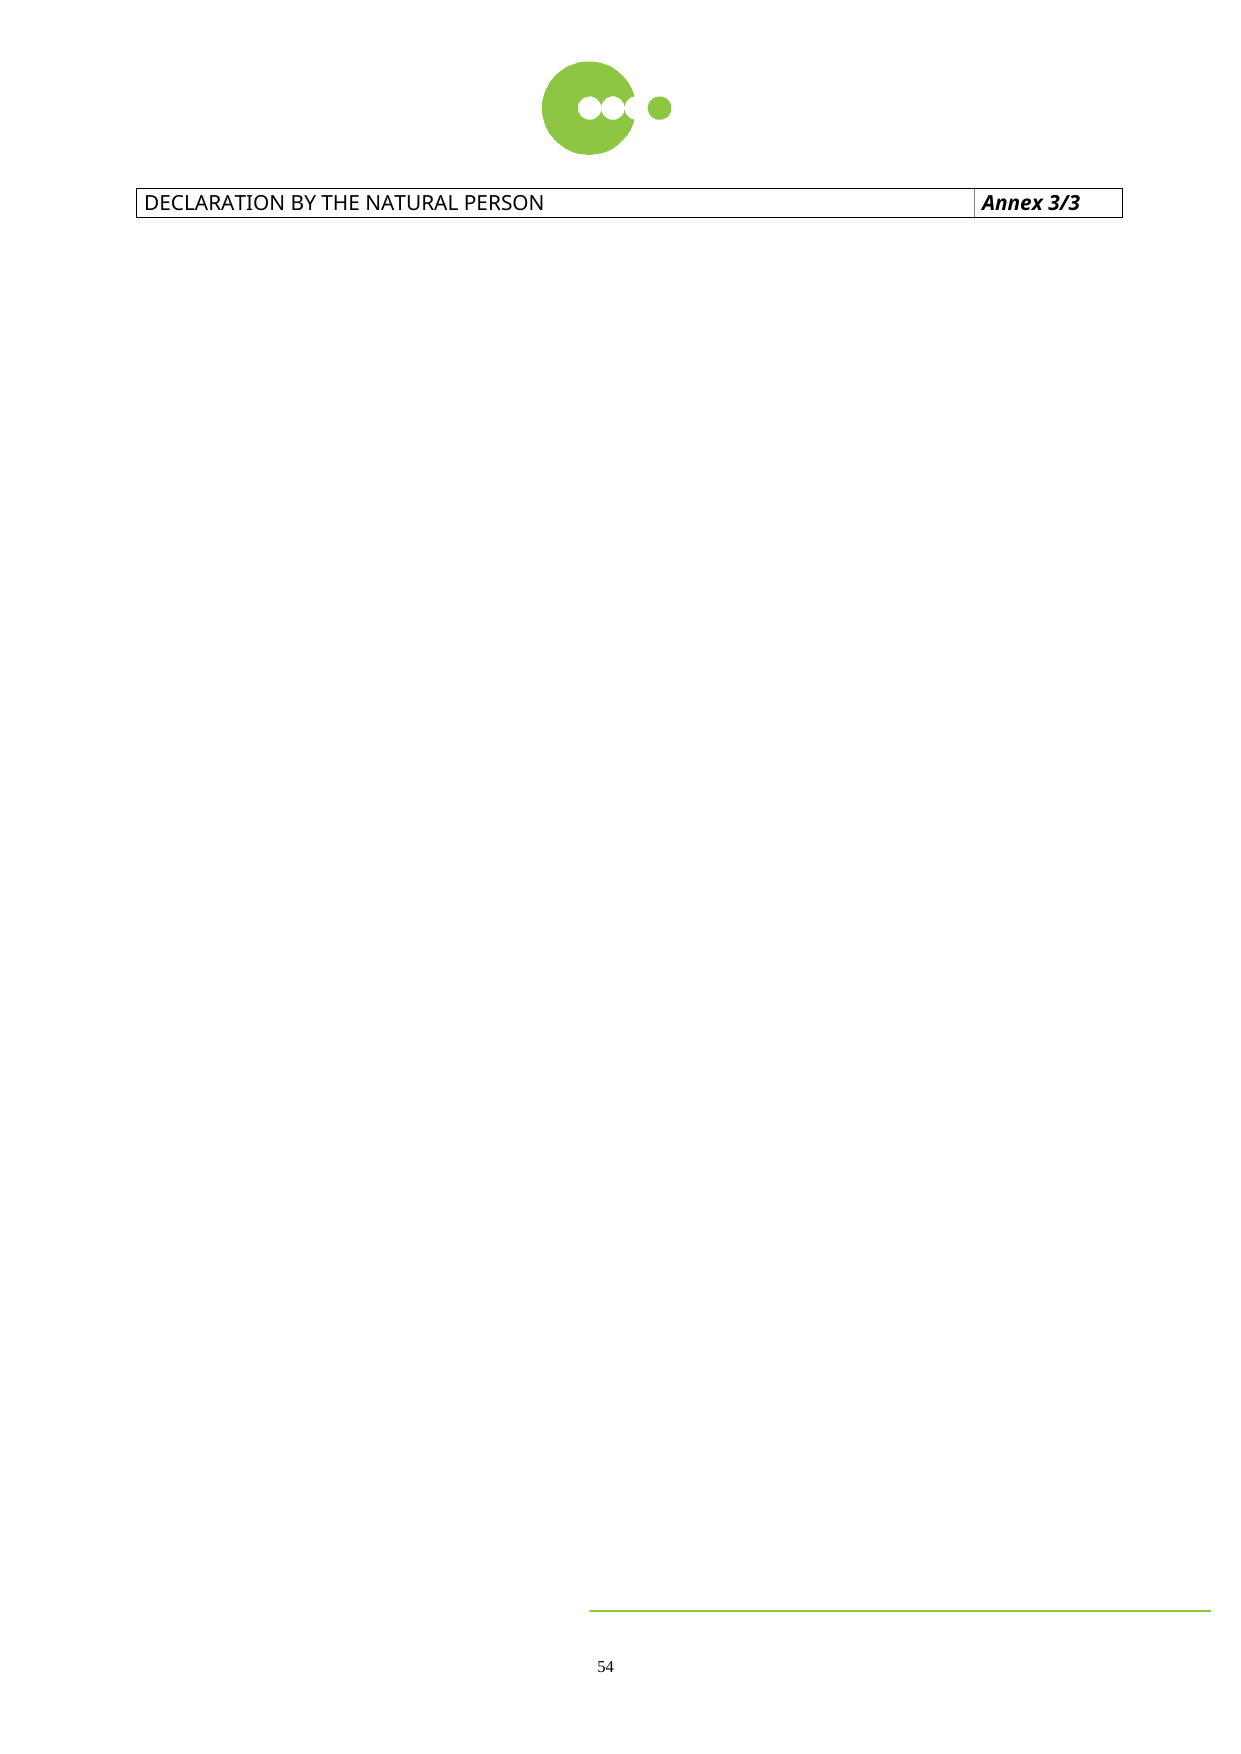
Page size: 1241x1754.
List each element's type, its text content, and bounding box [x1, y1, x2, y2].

table_header DECLARATION BY THE NATURAL PERSON [137, 189, 974, 217]
table_header Annex 3/3 [975, 189, 1122, 217]
